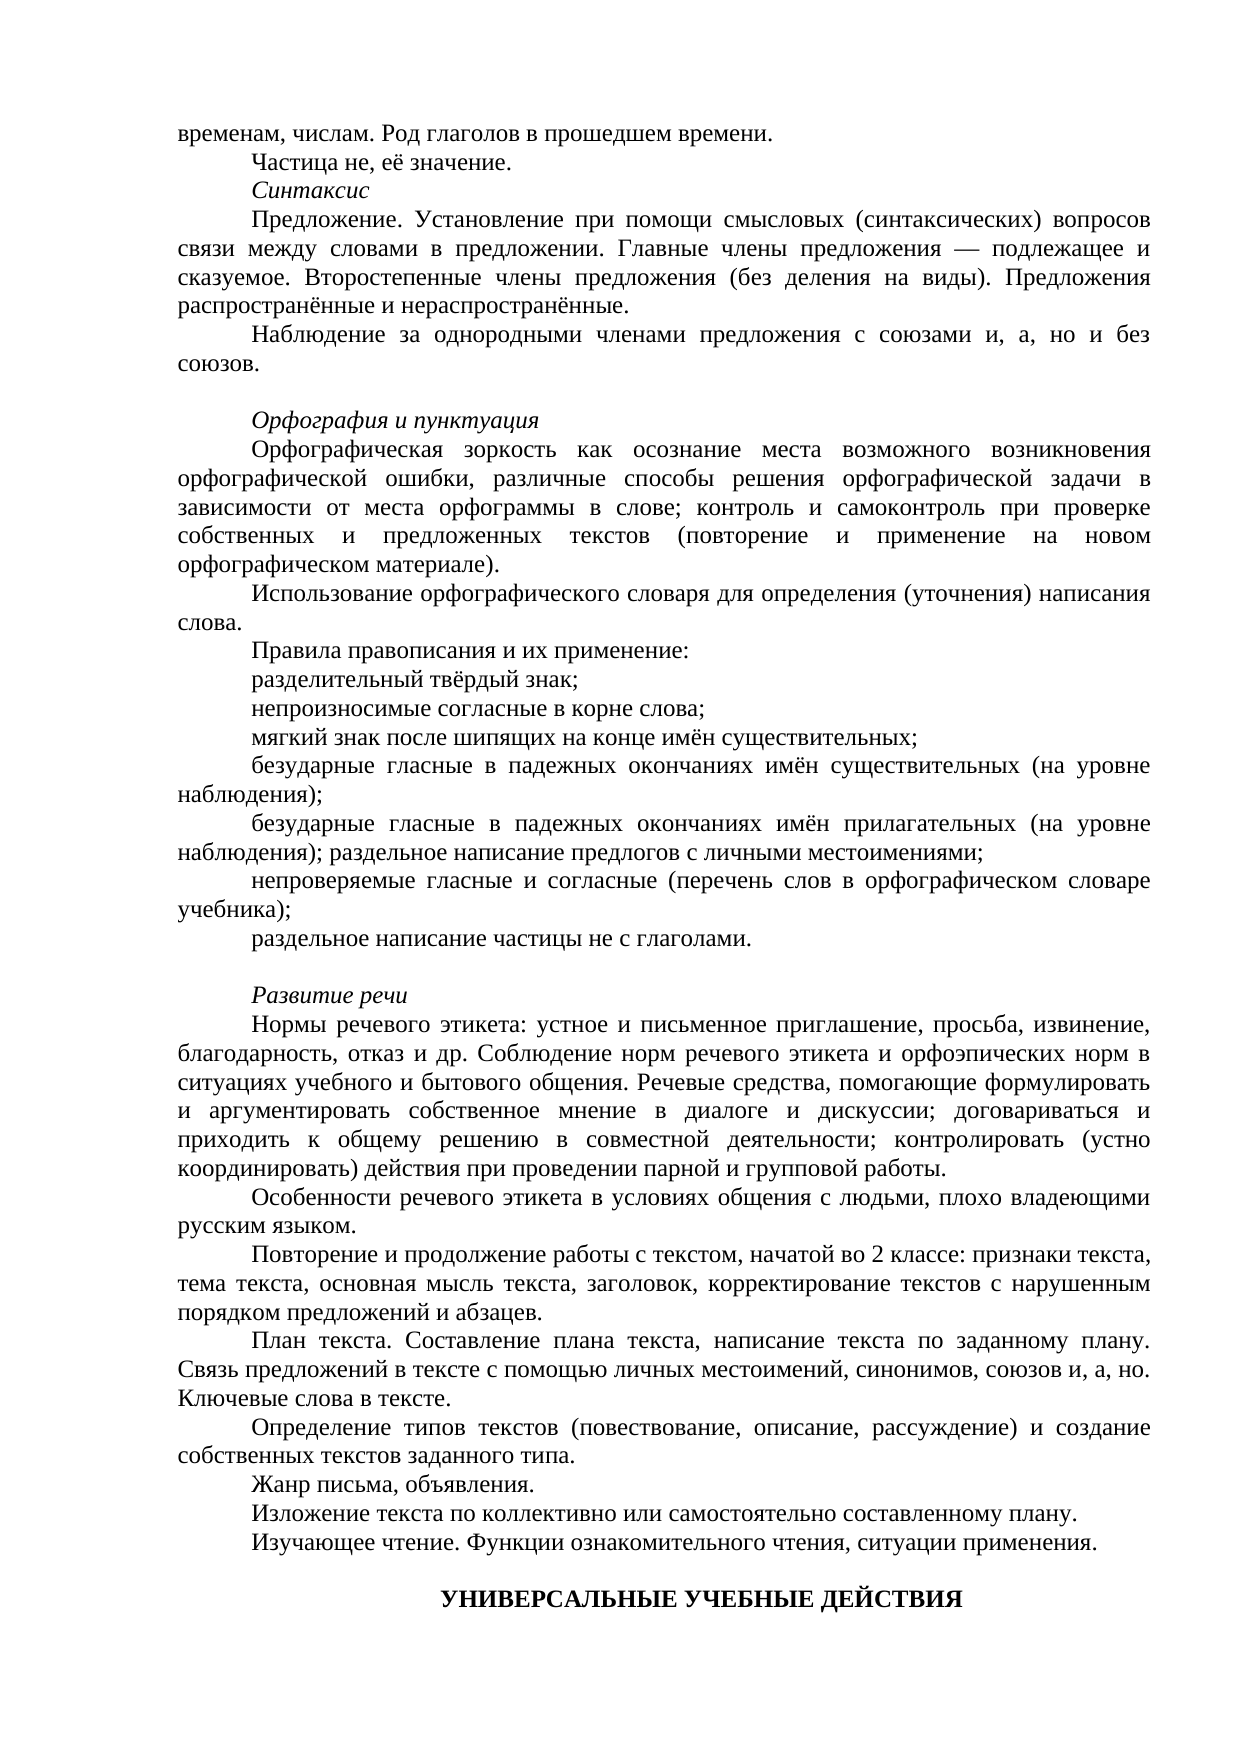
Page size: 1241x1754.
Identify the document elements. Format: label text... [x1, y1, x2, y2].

list Определение типов текстов (повествование, описание, рассуждение) и создание собственных текстов заданного типа. [177, 1412, 1152, 1469]
list непроверяемые гласные и согласные (перечень слов в орфографическом словаре учебника); [177, 866, 1152, 923]
text Развитие речи [177, 981, 1152, 1009]
list раздельное написание частицы не с глаголами. [177, 923, 1152, 952]
list Наблюдение за однородными членами предложения с союзами и, а, но и без союзов. [177, 319, 1152, 377]
text Частица не, её значение. [177, 147, 1152, 176]
list непроизносимые согласные в корне слова; [177, 693, 1152, 722]
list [177, 118, 1152, 147]
list безударные гласные в падежных окончаниях имён прилагательных (на уровне наблюдения); раздельное написание предлогов с личными местоимениями; [177, 808, 1152, 866]
text Орфография и пунктуация [177, 406, 1152, 434]
list Предложение. Установление при помощи смысловых (синтаксических) вопросов связи между словами в предложении. Главные члены предложения — подлежащее и сказуемое. Второстепенные члены предложения (без деления на виды). Предложения распространённые и нераспространённые. [177, 204, 1152, 319]
list безударные гласные в падежных окончаниях имён существительных (на уровне наблюдения); [177, 751, 1152, 808]
text Нормы речевого этикета: устное и письменное приглашение, просьба, извинение, благодарность, отказ и др. Соблюдение норм речевого этикета и орфоэпических норм в ситуациях учебного и бытового общения. Речевые средства, помогающие формулировать и аргументировать собственное мнение в диалоге и дискуссии; договариваться и приходить к общему решению в совместной деятельности; контролировать (устно координировать) действия при проведении парной и групповой работы. [177, 1009, 1152, 1182]
list Орфографическая зоркость как осознание места возможного возникновения орфографической ошибки, различные способы решения орфографической задачи в зависимости от места орфограммы в слове; контроль и самоконтроль при проверке собственных и предложенных текстов (повторение и применение на новом орфографическом материале). [177, 434, 1152, 578]
text Синтаксис [177, 176, 1152, 204]
list Изучающее чтение. Функции ознакомительного чтения, ситуации применения. [177, 1527, 1152, 1556]
text УНИВЕРСАЛЬНЫЕ УЧЕБНЫЕ ДЕЙСТВИЯ [177, 1584, 1152, 1613]
list разделительный твёрдый знак; [177, 664, 1152, 693]
list Особенности речевого этикета в условиях общения с людьми, плохо владеющими русским языком. [177, 1182, 1152, 1239]
list Жанр письма, объявления. [177, 1469, 1152, 1498]
list Изложение текста по коллективно или самостоятельно составленному плану. [177, 1498, 1152, 1527]
list Правила правописания и их применение: [177, 636, 1152, 664]
list Использование орфографического словаря для определения (уточнения) написания слова. [177, 578, 1152, 636]
list Повторение и продолжение работы с текстом, начатой во 2 классе: признаки текста, тема текста, основная мысль текста, заголовок, корректирование текстов с нарушенным порядком предложений и абзацев. [177, 1239, 1152, 1326]
list План текста. Составление плана текста, написание текста по заданному плану. Связь предложений в тексте с помощью личных местоимений, синонимов, союзов и, а, но. Ключевые слова в тексте. [177, 1326, 1152, 1412]
list мягкий знак после шипящих на конце имён существительных; [177, 722, 1152, 751]
